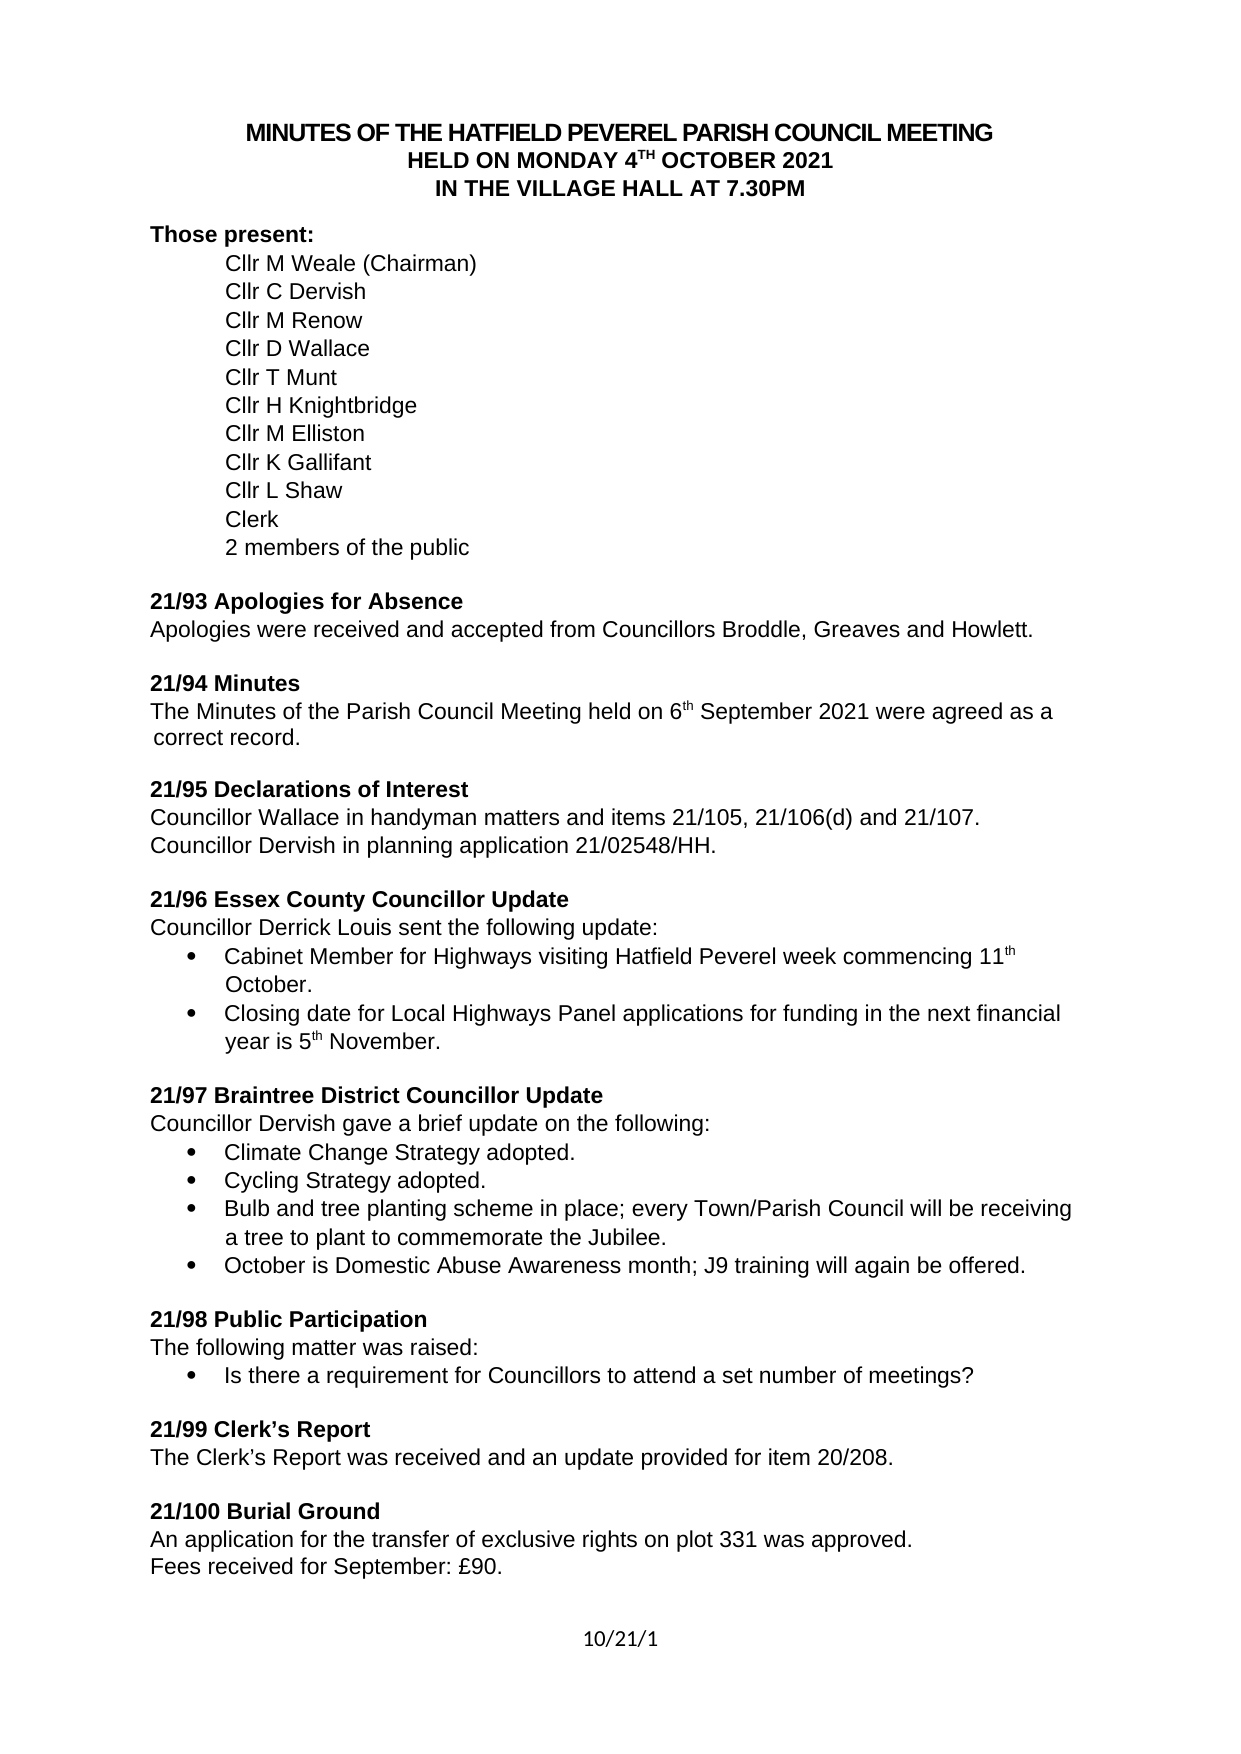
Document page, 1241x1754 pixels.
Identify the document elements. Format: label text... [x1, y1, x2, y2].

subtitle 21/100 Burial Ground [150, 1498, 1090, 1524]
subtitle 21/95 Declarations of Interest [150, 776, 1090, 802]
text The Clerk’s Report was received and an update provided for item 20/208. [150, 1444, 1090, 1471]
subtitle Those present: [150, 221, 1090, 247]
text Cllr M Renow [225, 307, 1090, 333]
text Cllr H Knightbridge [225, 392, 1090, 418]
text Cllr D Wallace [225, 335, 1090, 361]
text HELD ON MONDAY 4TH OCTOBER 2021 [150, 147, 1090, 173]
list Is there a requirement for Councillors to attend a set number of meetings? [187, 1362, 1090, 1389]
text Clerk [225, 506, 1090, 532]
text Cllr M Elliston [225, 420, 1090, 447]
list Cabinet Member for Highways visiting Hatfield Peverel week commencing 11th October. [187, 943, 1090, 998]
text Councillor Dervish in planning application 21/02548/HH. [150, 832, 1090, 859]
text IN THE VILLAGE HALL AT 7.30PM [150, 175, 1090, 202]
list Closing date for Local Highways Panel applications for funding in the next financial year is 5th November. [187, 1000, 1090, 1054]
text An application for the transfer of exclusive rights on plot 331 was approved. [150, 1526, 1090, 1553]
subtitle 21/97 Braintree District Councillor Update [150, 1082, 1090, 1108]
text Cllr T Munt [225, 363, 1090, 390]
list Climate Change Strategy adopted. [187, 1138, 1090, 1165]
text Fees received for September: £90. [150, 1553, 1090, 1579]
text The following matter was raised: [150, 1334, 1090, 1360]
subtitle 21/94 Minutes [150, 669, 1090, 696]
list Bulb and tree planting scheme in place; every Town/Parish Council will be receiving a tree to plant to commemorate the Jubilee. [187, 1195, 1090, 1250]
text Cllr L Shaw [225, 477, 1090, 504]
text Apologies were received and accepted from Councillors Broddle, Greaves and Howlett. [150, 616, 1090, 642]
subtitle 21/98 Public Participation [150, 1306, 1090, 1332]
text Cllr C Dervish [225, 278, 1090, 304]
text 2 members of the public [225, 534, 1090, 561]
list Cycling Strategy adopted. [187, 1167, 1090, 1193]
title MINUTES OF THE HATFIELD PEVEREL PARISH COUNCIL MEETING [150, 118, 1090, 147]
text Cllr M Weale (Chairman) [225, 250, 1090, 276]
subtitle 21/93 Apologies for Absence [150, 588, 1090, 614]
list October is Domestic Abuse Awareness month; J9 training will again be offered. [187, 1252, 1090, 1278]
subtitle 21/99 Clerk’s Report [150, 1416, 1090, 1442]
text Councillor Derrick Louis sent the following update: [150, 914, 1090, 941]
text Councillor Dervish gave a brief update on the following: [150, 1110, 1090, 1136]
subtitle 21/96 Essex County Councillor Update [150, 886, 1090, 912]
text Councillor Wallace in handyman matters and items 21/105, 21/106(d) and 21/107. [150, 804, 1090, 830]
text Cllr K Gallifant [225, 449, 1090, 475]
text The Minutes of the Parish Council Meeting held on 6th September 2021 were agreed as a correct record. [150, 698, 1090, 751]
